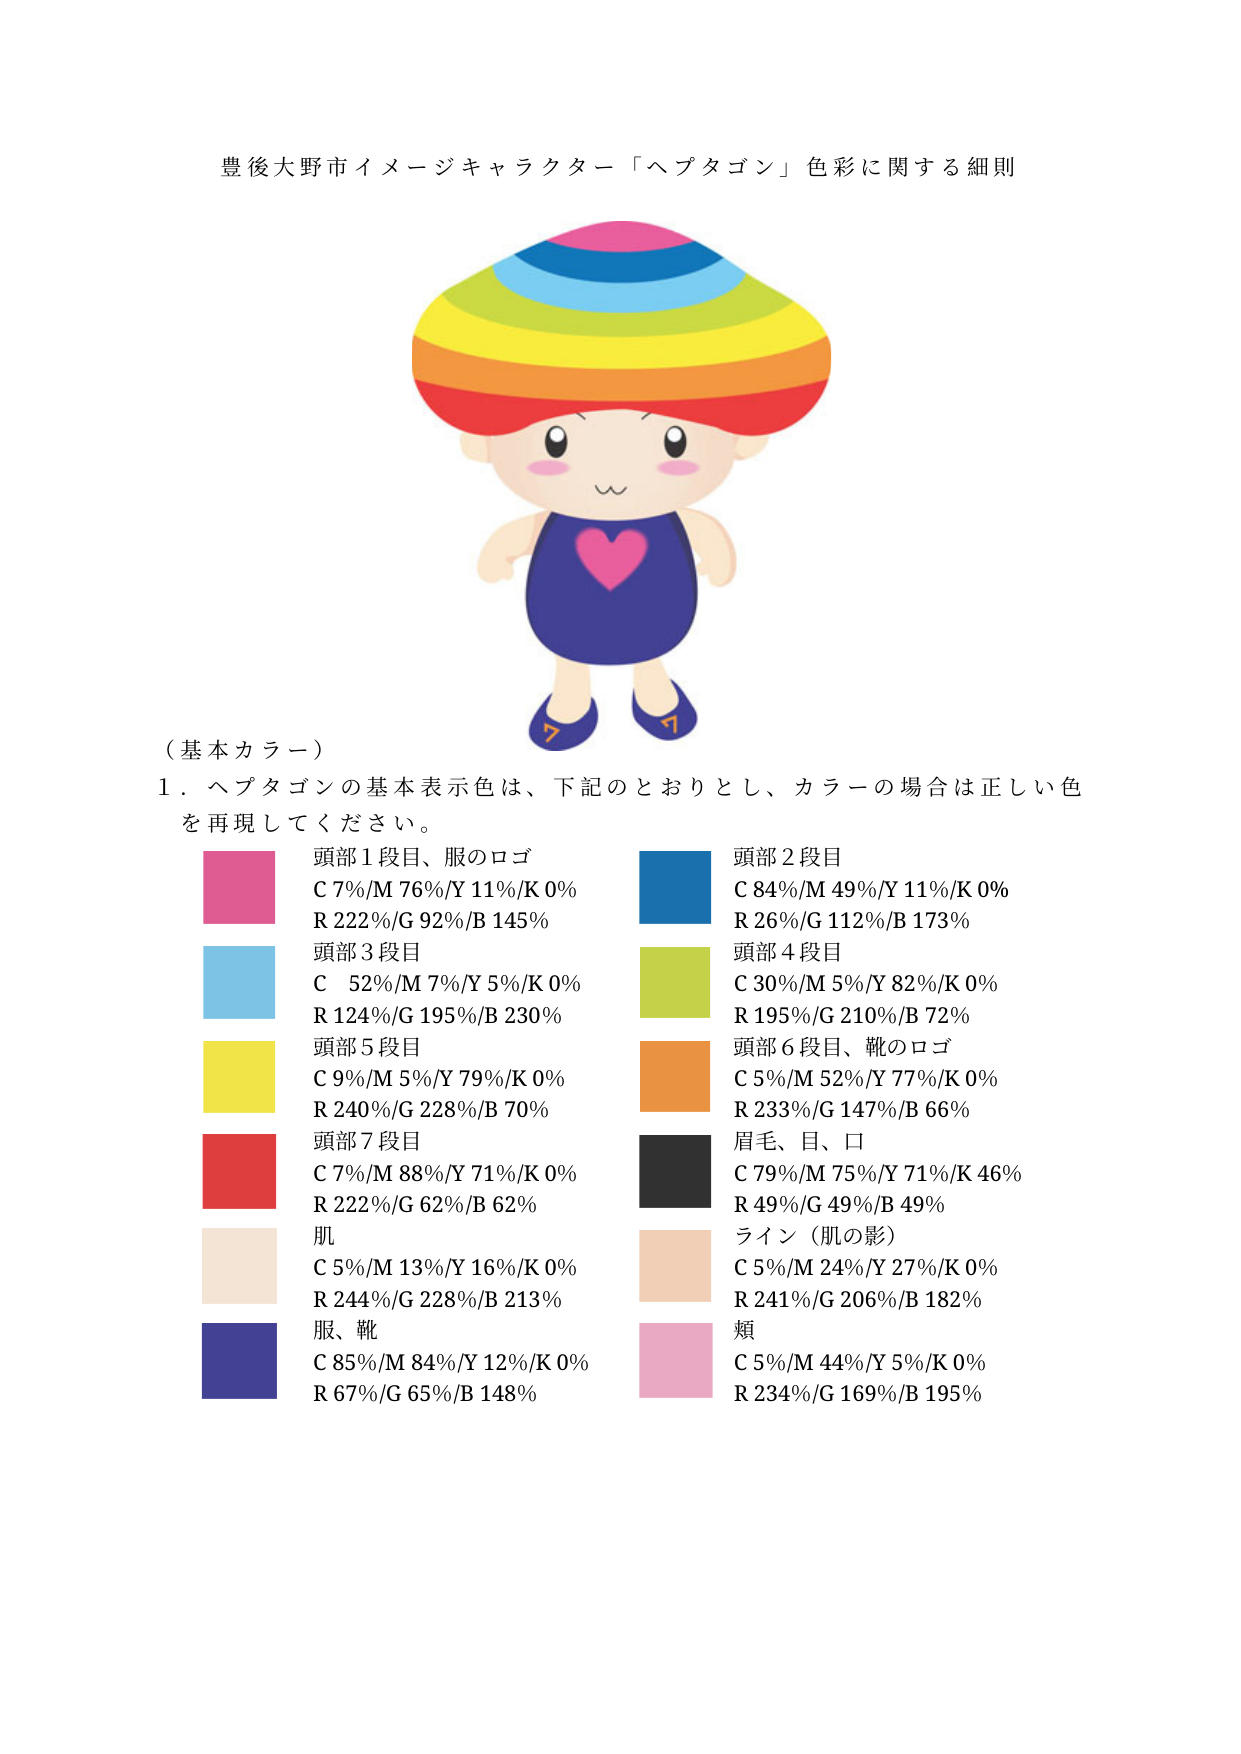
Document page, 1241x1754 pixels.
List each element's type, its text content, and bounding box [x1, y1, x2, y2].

table_cell [628, 1314, 722, 1408]
table_header [628, 841, 722, 935]
table_cell 服、靴 C 85％/M 84％/Y 12％/K 0％ R 67％/G 65％/B 148％ [302, 1314, 628, 1408]
table_cell [177, 935, 302, 1030]
table_cell 頭部３段目 C 52％/M 7％/Y 5％/K 0％ R 124％/G 195％/B 230％ [302, 935, 628, 1030]
table_cell ライン（肌の影） C 5％/M 24％/Y 27％/K 0％ R 241％/G 206％/B 182％ [722, 1219, 1063, 1313]
table_header 頭部２段目 C 84％/M 49％/Y 11％/K 0% R 26％/G 112％/B 173％ [722, 841, 1063, 935]
table_cell 頬 C 5％/M 44％/Y 5％/K 0％ R 234％/G 169％/B 195％ [722, 1314, 1063, 1408]
table_header [177, 841, 302, 935]
table_cell [177, 1124, 302, 1219]
table_cell [177, 1314, 302, 1408]
picture [412, 221, 832, 751]
table_cell [628, 1219, 722, 1313]
text （基本カラー） [153, 731, 1087, 768]
table_cell [177, 1219, 302, 1313]
table_cell 頭部５段目 C 9％/M 5％/Y 79％/K 0％ R 240％/G 228％/B 70％ [302, 1030, 628, 1124]
text 豊後大野市イメージキャラクター「ヘプタゴン」色彩に関する細則 [153, 148, 1087, 184]
table_cell [628, 935, 722, 1030]
text １．ヘプタゴンの基本表示色は、下記のとおりとし、カラーの場合は正しい色を再現してください。 [153, 768, 1087, 841]
table_cell [628, 1030, 722, 1124]
table_cell [177, 1030, 302, 1124]
table_cell 頭部４段目 C 30％/M 5％/Y 82％/K 0％ R 195％/G 210％/B 72％ [722, 935, 1063, 1030]
table_cell 眉毛、目、口 C 79％/M 75％/Y 71％/K 46％ R 49％/G 49％/B 49％ [722, 1124, 1063, 1219]
table_cell 肌 C 5％/M 13％/Y 16％/K 0％ R 244％/G 228％/B 213％ [302, 1219, 628, 1313]
table_cell 頭部６段目、靴のロゴ C 5％/M 52％/Y 77％/K 0％ R 233％/G 147％/B 66％ [722, 1030, 1063, 1124]
table_cell [628, 1124, 722, 1219]
table_cell 頭部７段目 C 7％/M 88％/Y 71％/K 0％ R 222％/G 62％/B 62％ [302, 1124, 628, 1219]
table_header 頭部１段目、服のロゴ C 7％/M 76％/Y 11％/K 0％ R 222％/G 92％/B 145％ [302, 841, 628, 935]
